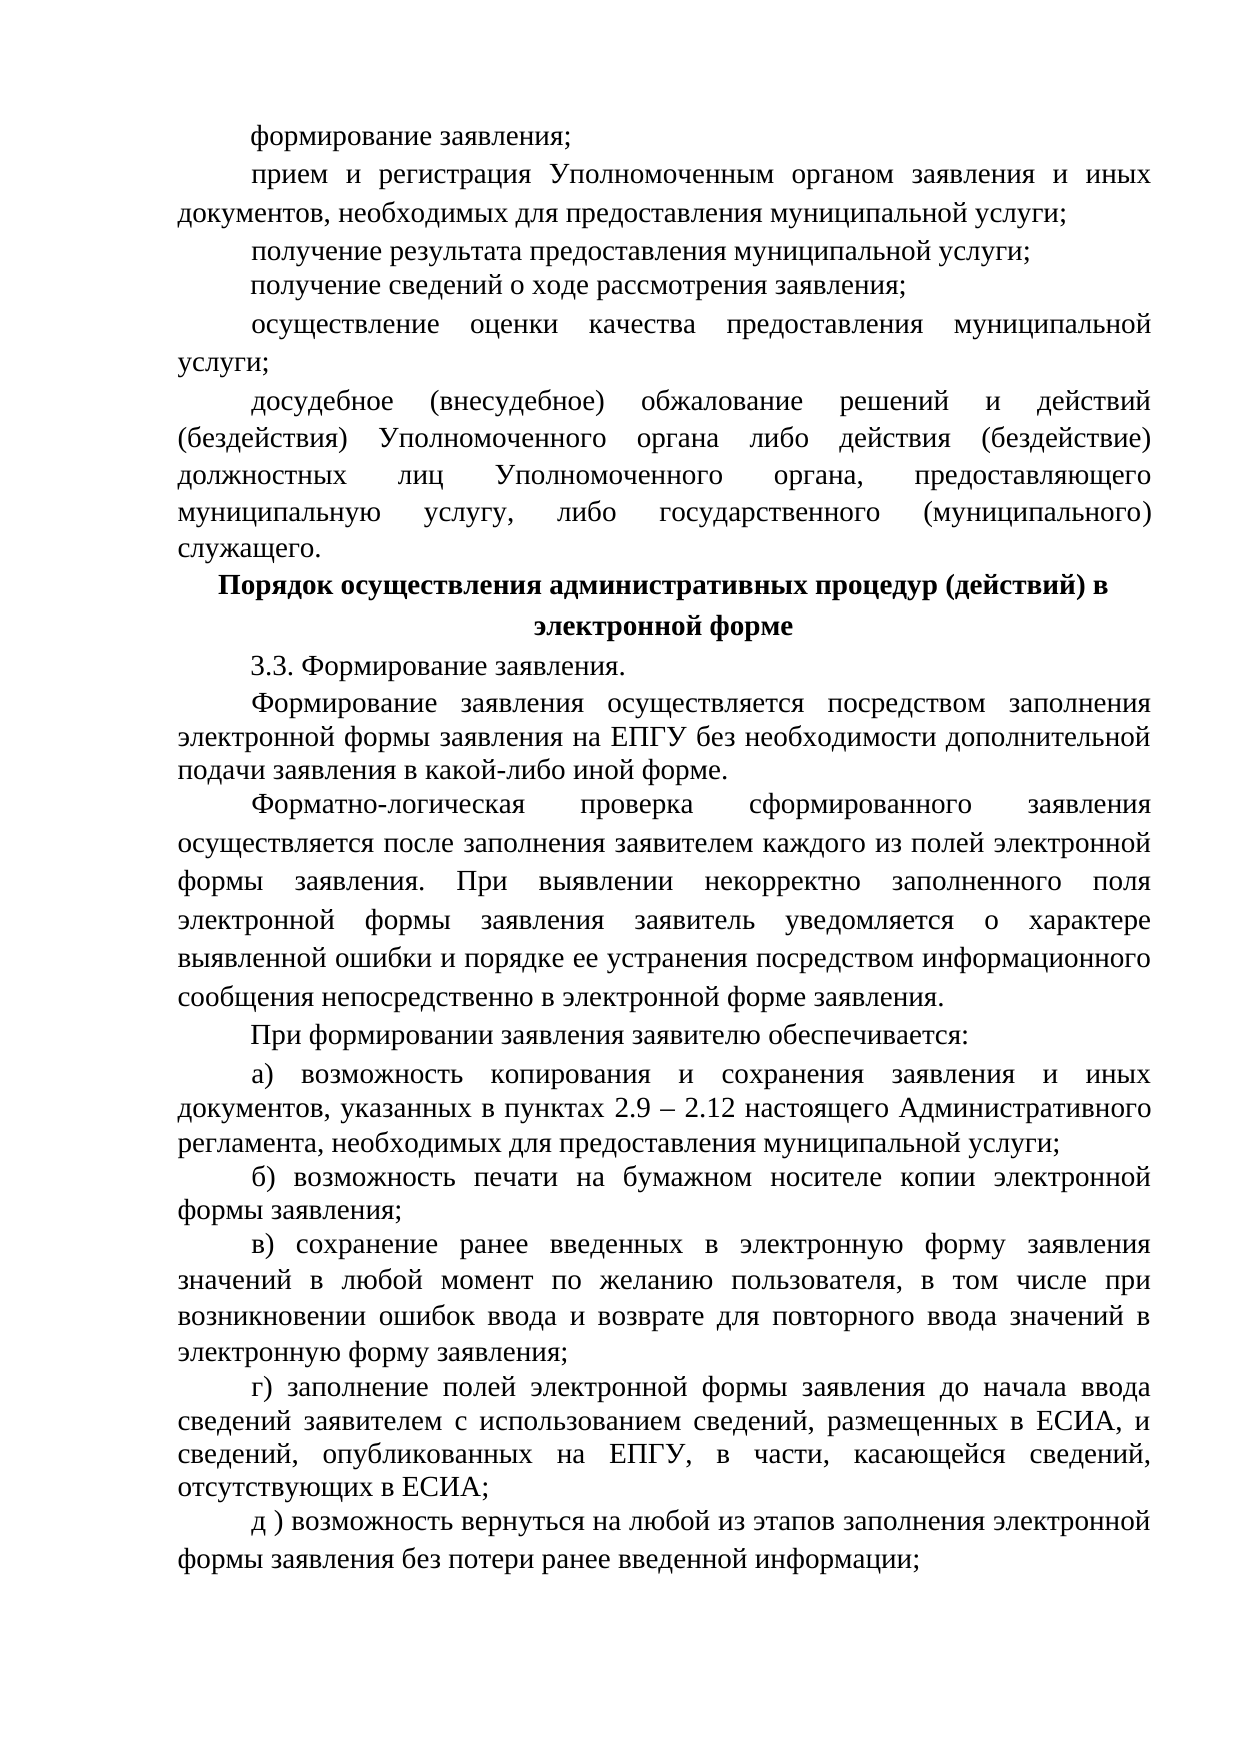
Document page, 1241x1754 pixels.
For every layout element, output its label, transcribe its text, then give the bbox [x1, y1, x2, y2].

text д ) возможность вернуться на любой из этапов заполнения электронной формы заявления без потери ранее введенной информации; [177, 1503, 1152, 1575]
text формирование заявления; [250, 118, 1152, 152]
text досудебное (внесудебное) обжалование решений и действий (бездействия) Уполномоченного органа либо действия (бездействие) должностных лиц Уполномоченного органа, предоставляющего муниципальную услугу, либо государственного (муниципального) служащего. [177, 383, 1152, 564]
text Форматно-логическая проверка сформированного заявления осуществляется после заполнения заявителем каждого из полей электронной формы заявления. При выявлении некорректно заполненного поля электронной формы заявления заявитель уведомляется о характере выявленной ошибки и порядке ее устранения посредством информационного сообщения непосредственно в электронной форме заявления. [177, 786, 1152, 1012]
text получение результата предоставления муниципальной услуги; [177, 234, 1152, 267]
text в) сохранение ранее введенных в электронную форму заявления значений в любой момент по желанию пользователя, в том числе при возникновении ошибок ввода и возврате для повторного ввода значений в электронную форму заявления; [177, 1226, 1152, 1367]
text 3.3. Формирование заявления. [250, 648, 1152, 681]
text осуществление оценки качества предоставления муниципальной услуги; [177, 306, 1152, 378]
text Формирование заявления осуществляется посредством заполнения электронной формы заявления на ЕПГУ без необходимости дополнительной подачи заявления в какой-либо иной форме. [177, 686, 1152, 786]
text При формировании заявления заявителю обеспечивается: [250, 1017, 1152, 1051]
text Порядок осуществления административных процедур (действий) в электронной форме [177, 567, 1149, 641]
text а) возможность копирования и сохранения заявления и иных документов, указанных в пунктах 2.9 – 2.12 настоящего Административного регламента, необходимых для предоставления муниципальной услуги; [177, 1056, 1152, 1158]
text г) заполнение полей электронной формы заявления до начала ввода сведений заявителем с использованием сведений, размещенных в ЕСИА, и сведений, опубликованных на ЕПГУ, в части, касающейся сведений, отсутствующих в ЕСИА; [177, 1370, 1152, 1503]
text прием и регистрация Уполномоченным органом заявления и иных документов, необходимых для предоставления муниципальной услуги; [177, 157, 1152, 229]
text получение сведений о ходе рассмотрения заявления; [250, 267, 1152, 301]
text б) возможность печати на бумажном носителе копии электронной формы заявления; [177, 1159, 1152, 1226]
